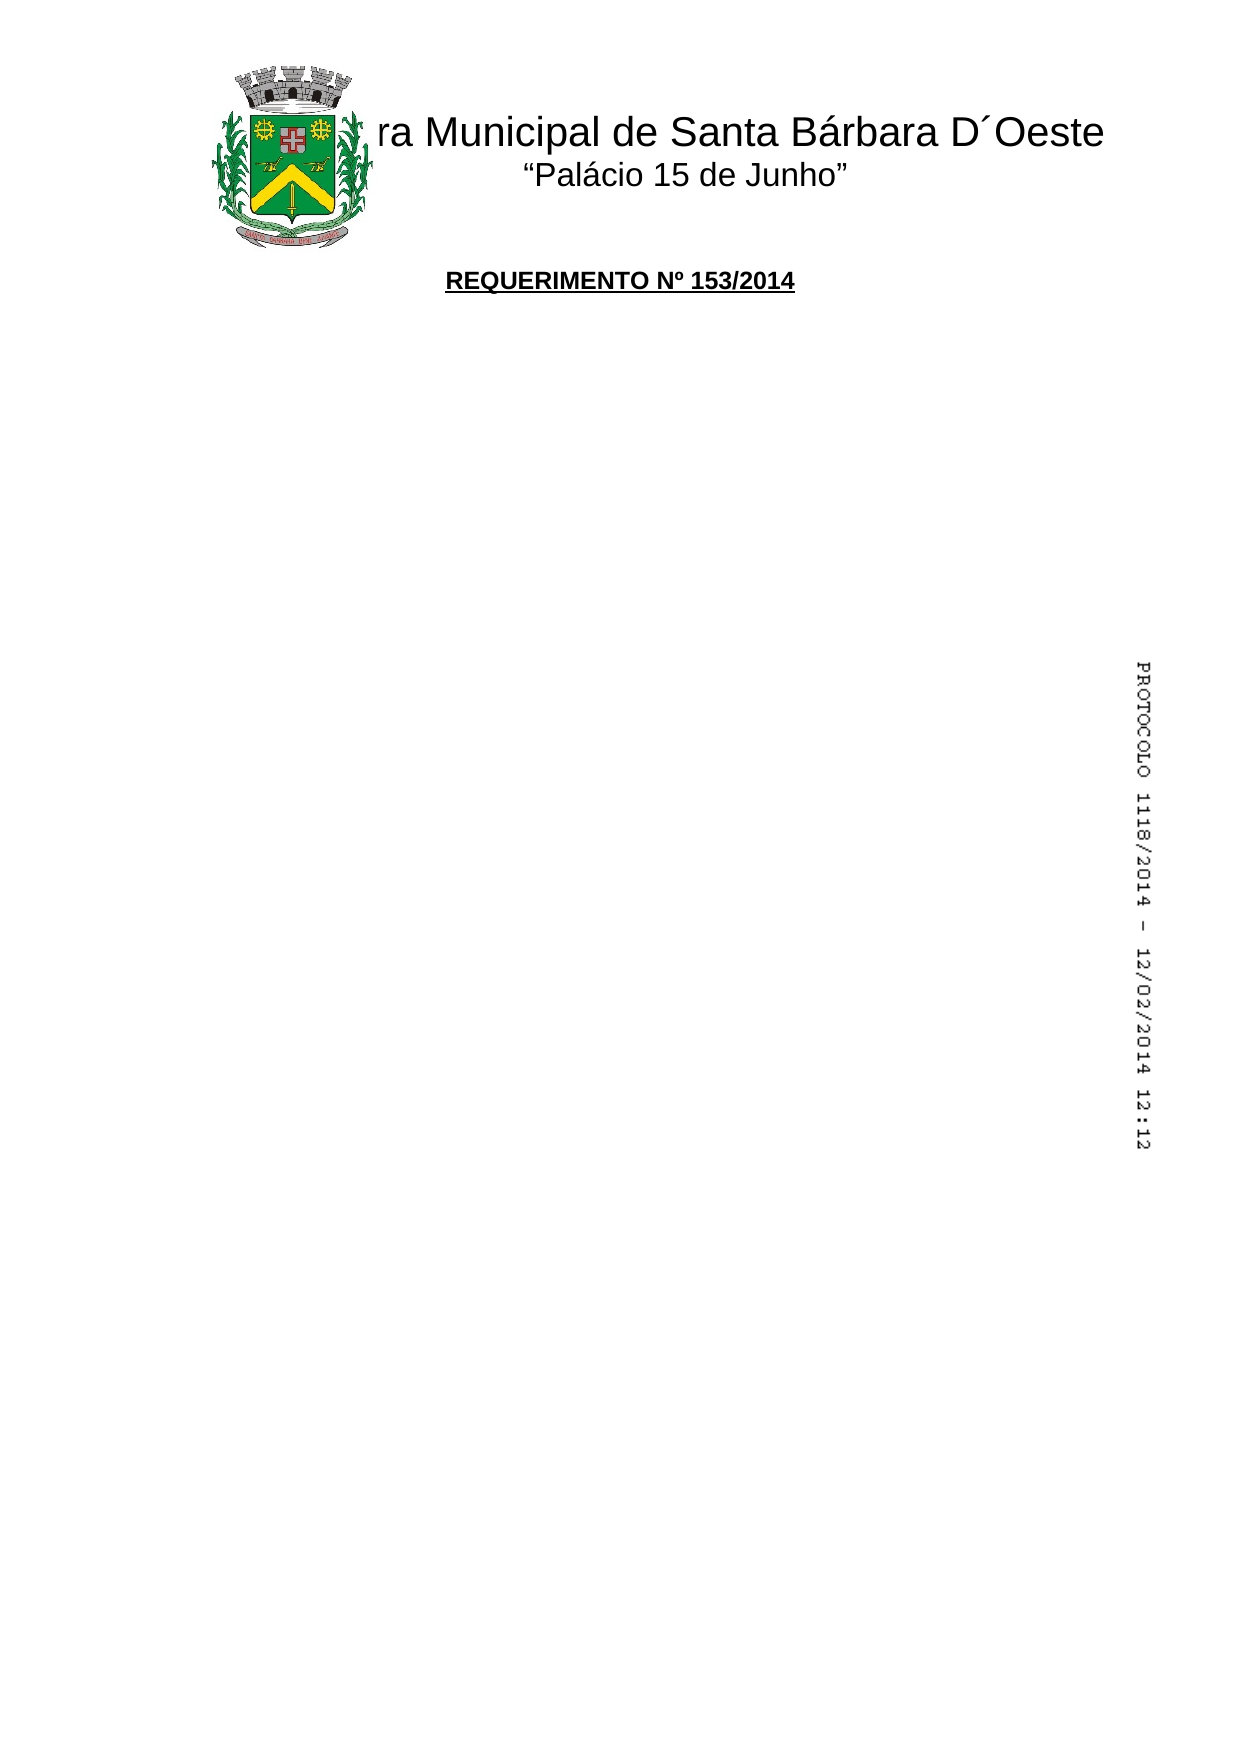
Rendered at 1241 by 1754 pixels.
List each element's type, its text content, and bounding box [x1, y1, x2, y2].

picture [1110, 658, 1172, 1155]
title REQUERIMENTO Nº 153/2014 [177, 266, 1063, 294]
picture [211, 66, 380, 255]
